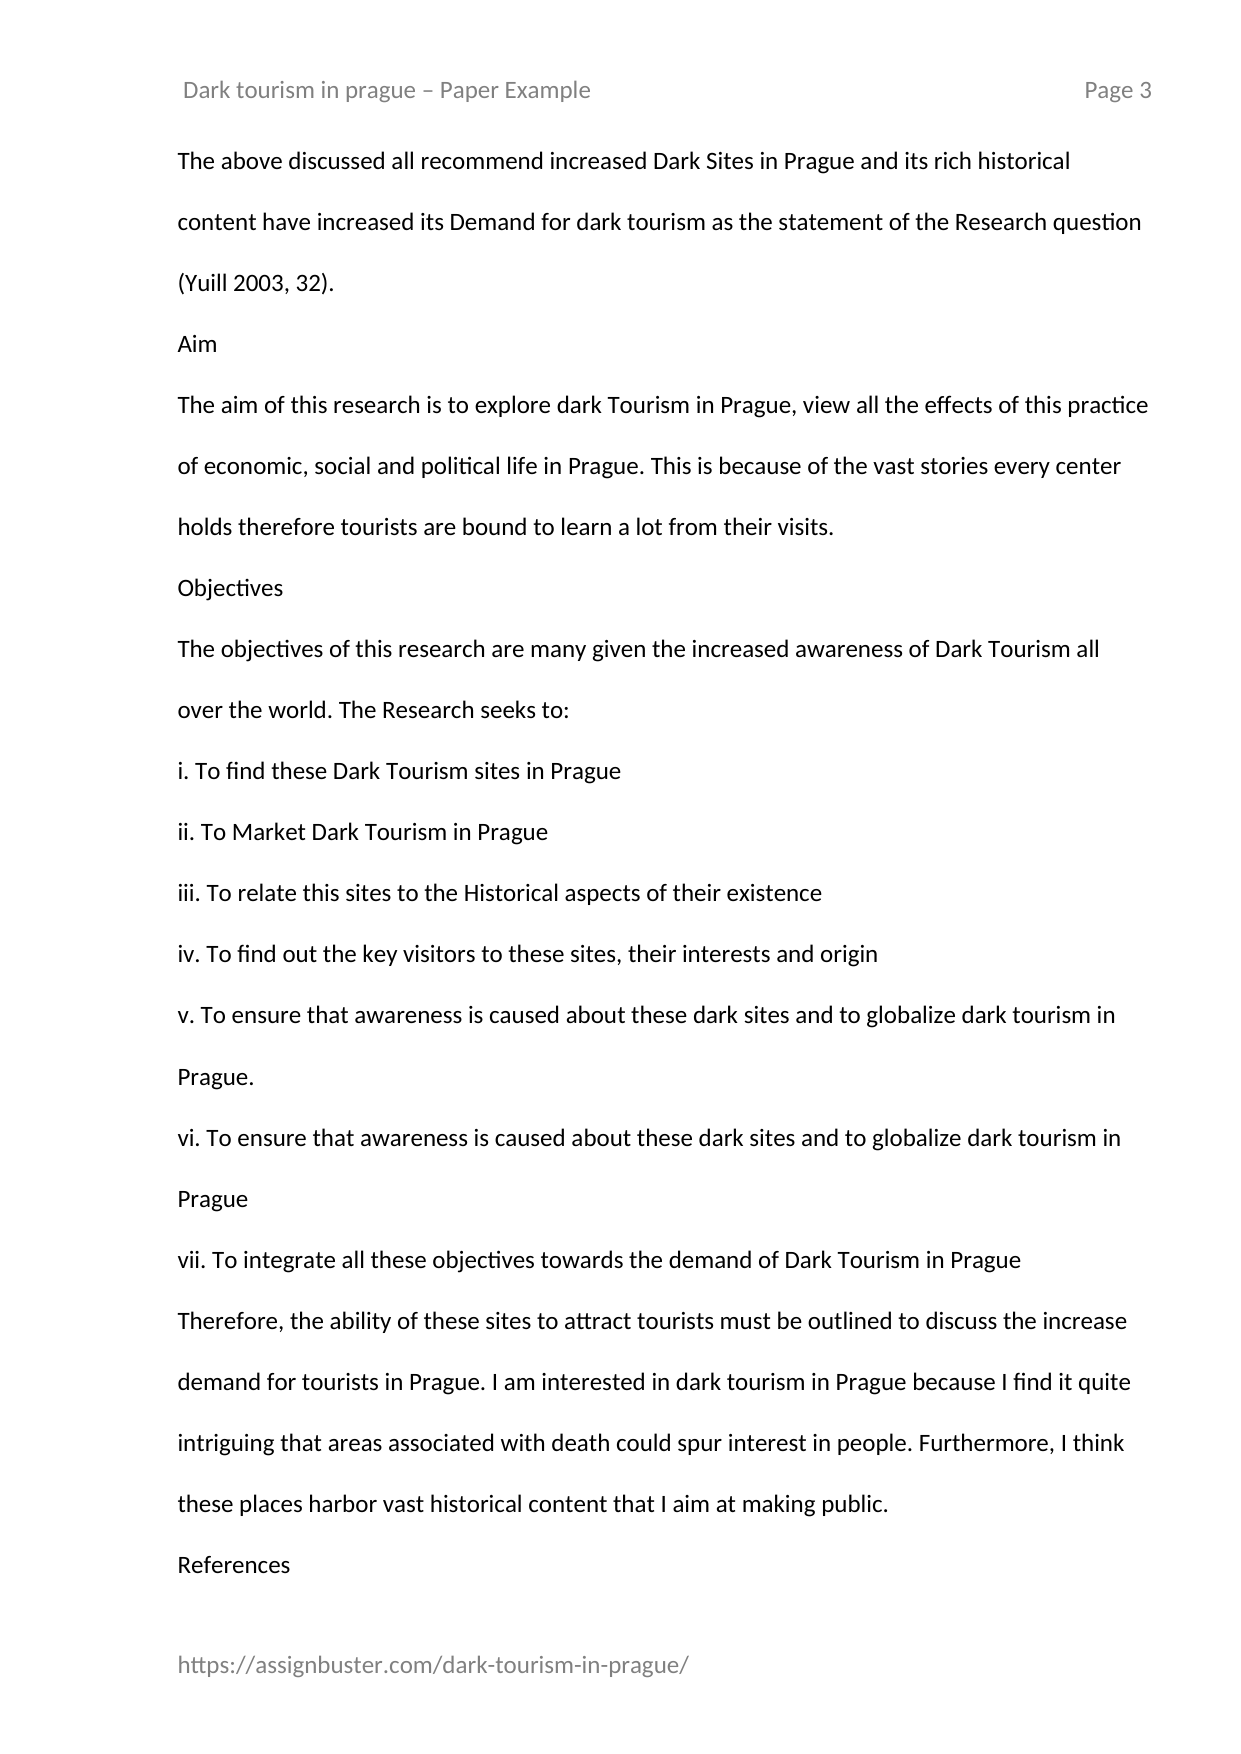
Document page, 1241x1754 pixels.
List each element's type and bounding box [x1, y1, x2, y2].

text [177, 145, 1152, 1579]
